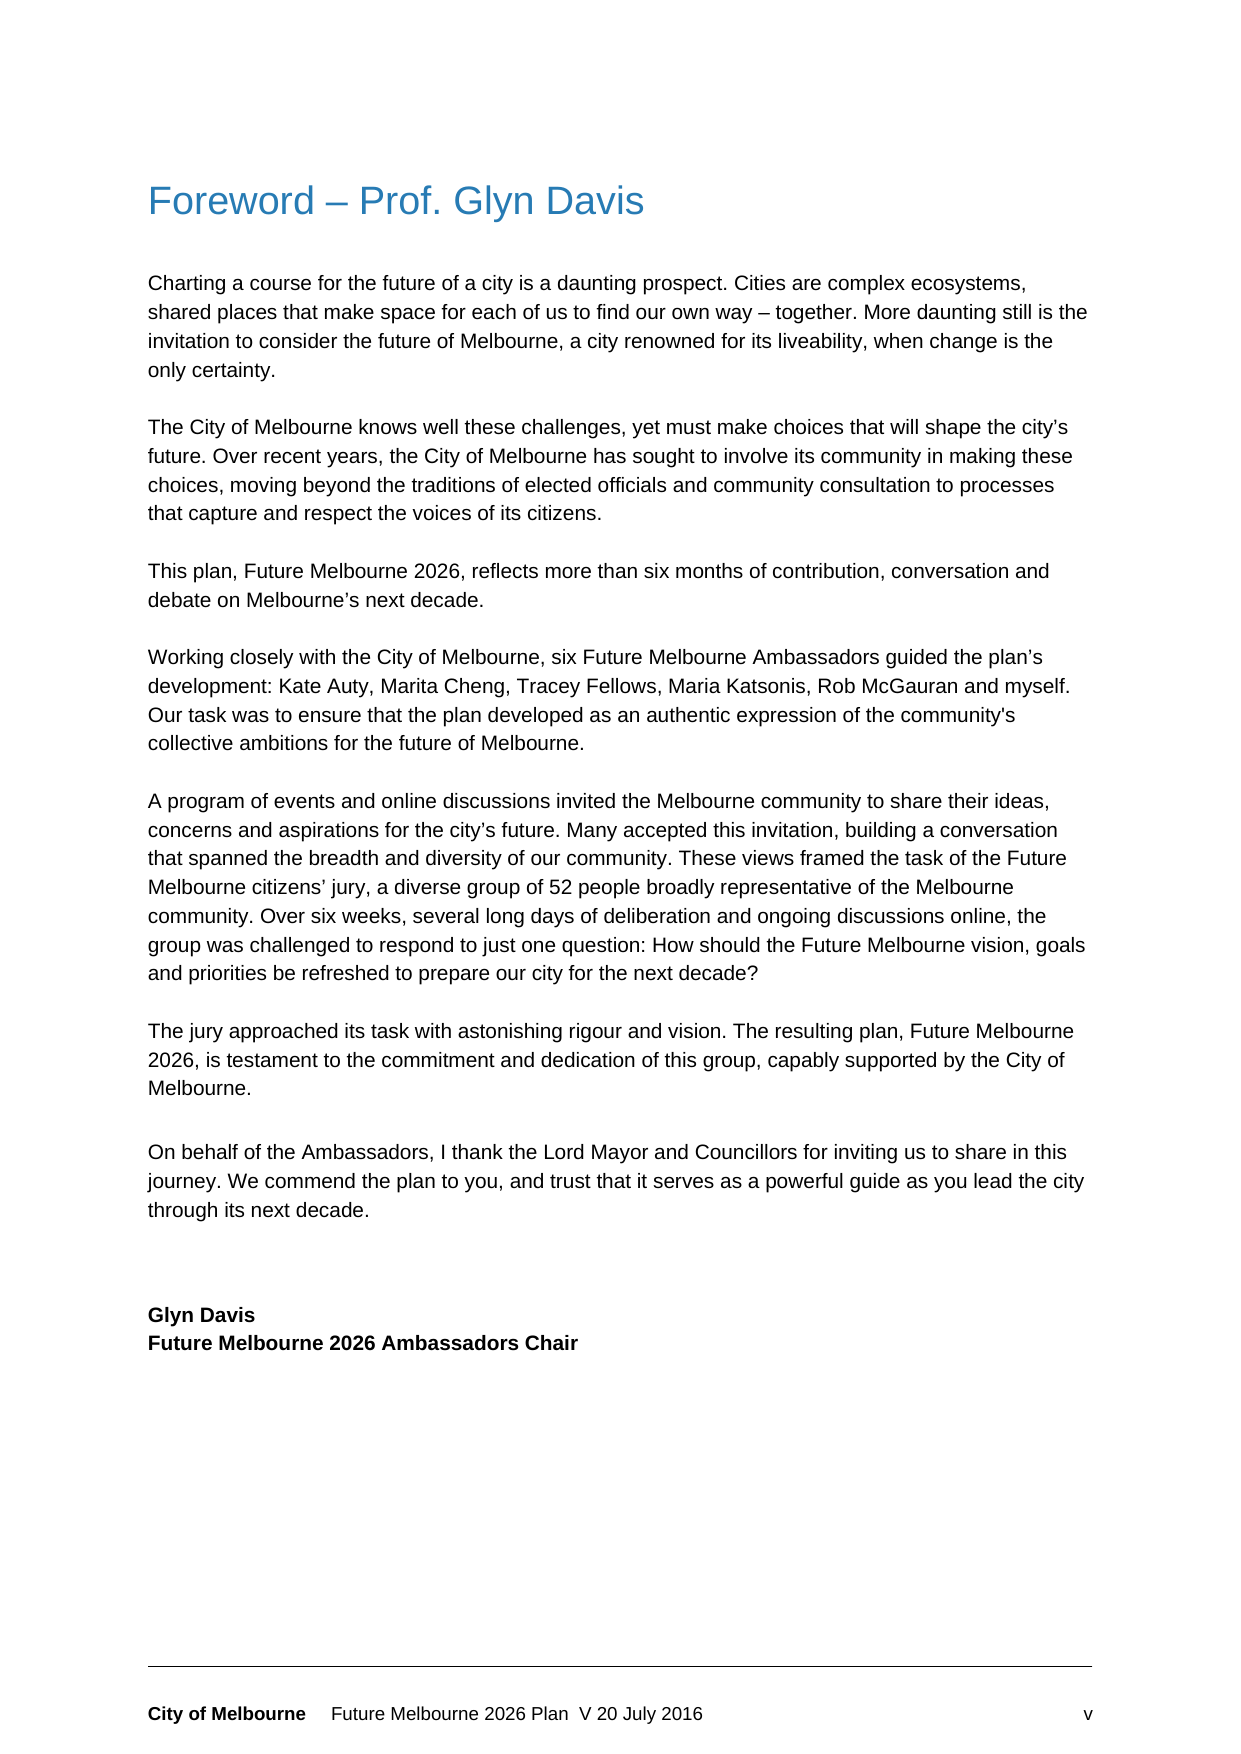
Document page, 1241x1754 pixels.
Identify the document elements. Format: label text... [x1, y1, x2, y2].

text A program of events and online discussions invited the Melbourne community to share their ideas, concerns and aspirations for the city’s future. Many accepted this invitation, building a conversation that spanned the breadth and diversity of our community. These views framed the task of the Future Melbourne citizens’ jury, a diverse group of 52 people broadly representative of the Melbourne community. Over six weeks, several long days of deliberation and ongoing discussions online, the group was challenged to respond to just one question: How should the Future Melbourne vision, goals and priorities be refreshed to prepare our city for the next decade? [148, 789, 1092, 985]
subtitle Foreword – Prof. Glyn Davis [148, 177, 1092, 223]
text Working closely with the City of Melbourne, six Future Melbourne Ambassadors guided the plan’s development: Kate Auty, Marita Cheng, Tracey Fellows, Maria Katsonis, Rob McGauran and myself. Our task was to ensure that the plan developed as an authentic expression of the community's collective ambitions for the future of Melbourne. [148, 645, 1092, 755]
text Future Melbourne 2026 Ambassadors Chair [148, 1331, 1092, 1355]
list On behalf of the Ambassadors, I thank the Lord Mayor and Councillors for inviting us to share in this journey. We commend the plan to you, and trust that it serves as a powerful guide as you lead the city through its next decade. [148, 1140, 1092, 1221]
list Glyn Davis [148, 1302, 1092, 1326]
text The City of Melbourne knows well these challenges, yet must make choices that will shape the city’s future. Over recent years, the City of Melbourne has sought to involve its community in making these choices, moving beyond the traditions of elected officials and community consultation to processes that capture and respect the voices of its citizens. [148, 415, 1092, 525]
text The jury approached its task with astonishing rigour and vision. The resulting plan, Future Melbourne 2026, is testament to the commitment and dedication of this group, capably supported by the City of Melbourne. [148, 1019, 1092, 1100]
text Charting a course for the future of a city is a daunting prospect. Cities are complex ecosystems, shared places that make space for each of us to find our own way – together. More daunting still is the invitation to consider the future of Melbourne, a city renowned for its liveability, when change is the only certainty. [148, 271, 1092, 381]
text This plan, Future Melbourne 2026, reflects more than six months of contribution, conversation and debate on Melbourne’s next decade. [148, 559, 1092, 611]
